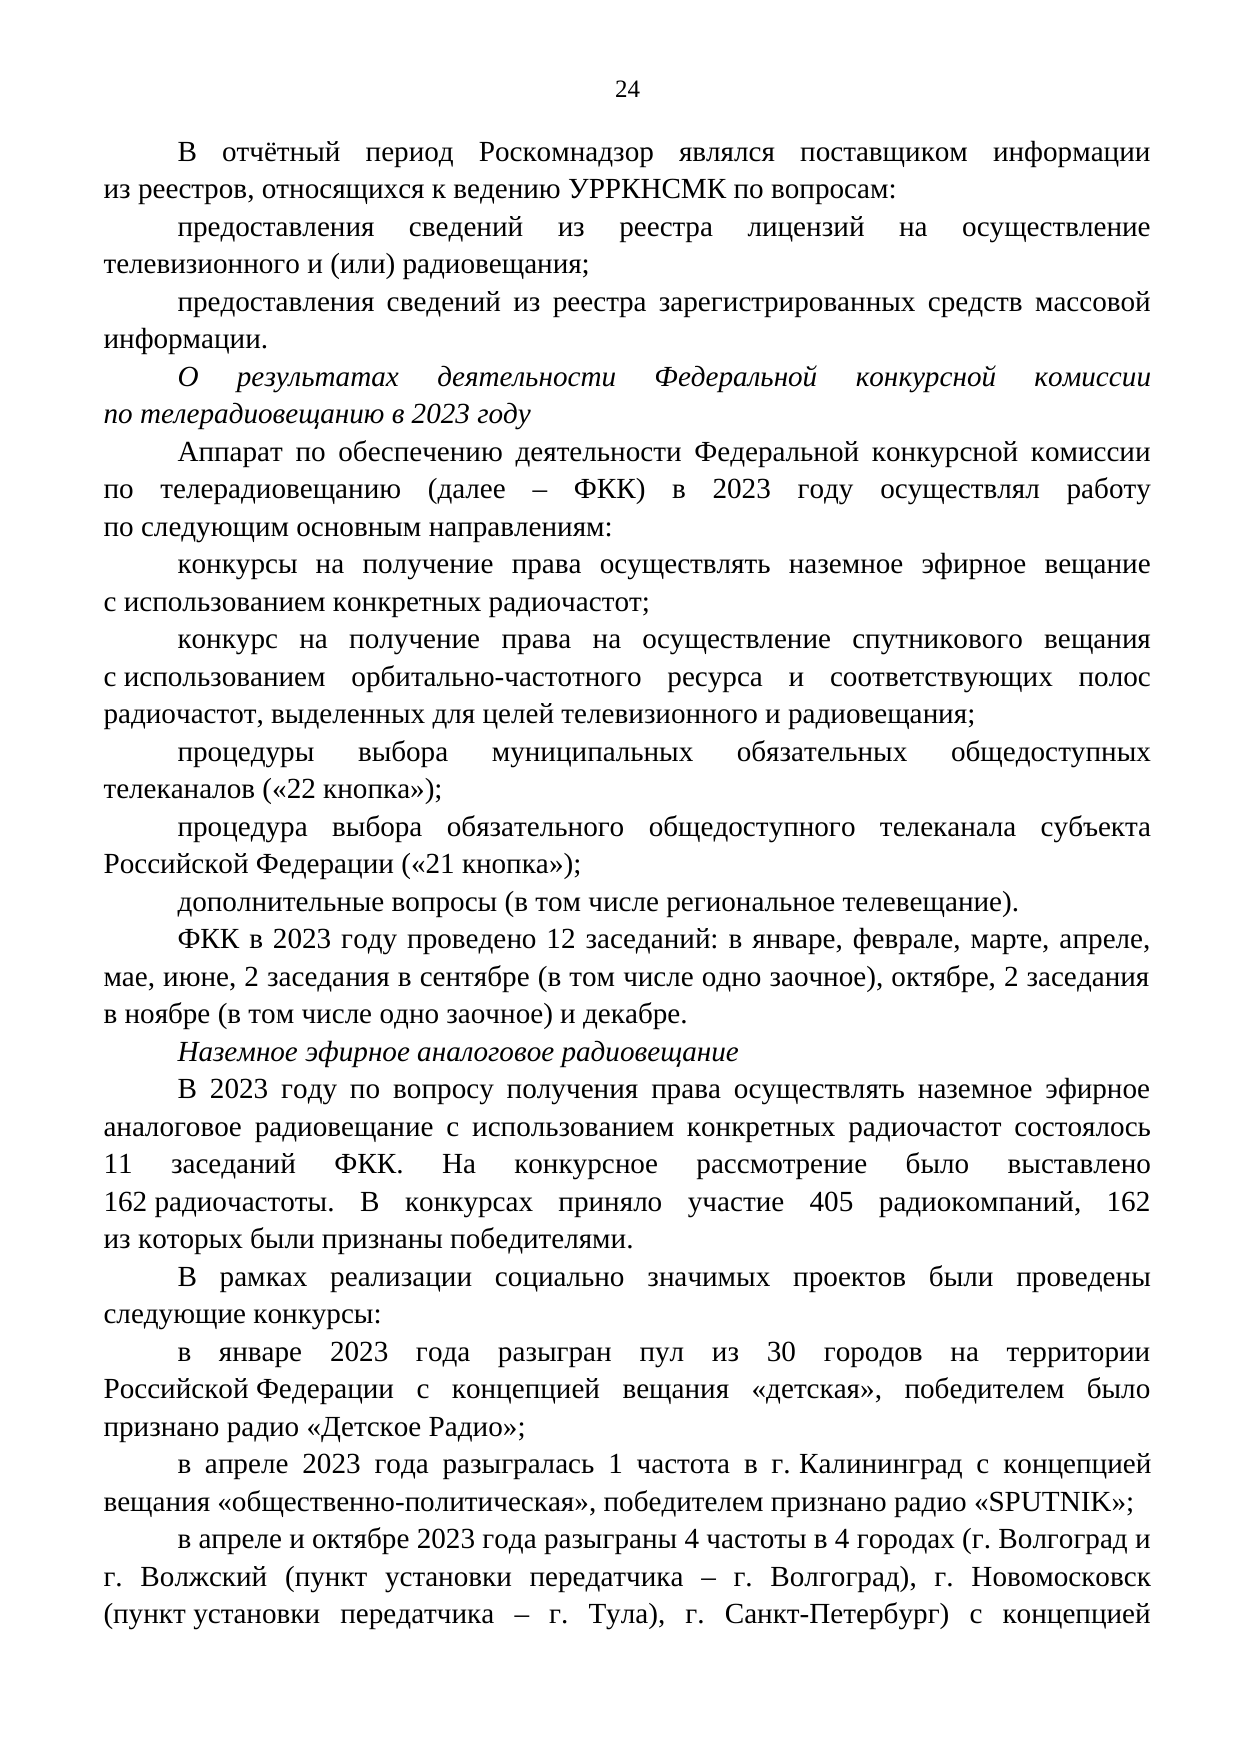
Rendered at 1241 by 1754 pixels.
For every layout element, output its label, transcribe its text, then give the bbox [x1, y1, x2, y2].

text конкурсы на получение права осуществлять наземное эфирное вещание с использованием конкретных радиочастот; [103, 544, 1152, 619]
text предоставления сведений из реестра зарегистрированных средств массовой информации. [103, 281, 1152, 356]
text предоставления сведений из реестра лицензий на осуществление телевизионного и (или) радиовещания; [103, 206, 1152, 281]
text О результатах деятельности Федеральной конкурсной комиссии по телерадиовещанию в 2023 году [103, 356, 1152, 431]
text дополнительные вопросы (в том числе региональное телевещание). [103, 881, 1152, 919]
text В отчётный период Роскомнадзор являлся поставщиком информации из реестров, относящихся к ведению УРРКНСМК по вопросам: [103, 131, 1152, 206]
text В рамках реализации социально значимых проектов были проведены следующие конкурсы: [103, 1256, 1152, 1331]
text В 2023 году по вопросу получения права осуществлять наземное эфирное аналоговое радиовещание с использованием конкретных радиочастот состоялось 11 заседаний ФКК. На конкурсное рассмотрение было выставлено 162 радиочастоты. В конкурсах приняло участие 405 радиокомпаний, 162 из которых были признаны победителями. [103, 1069, 1152, 1256]
text Наземное эфирное аналоговое радиовещание [103, 1031, 1152, 1069]
text в январе 2023 года разыгран пул из 30 городов на территории Российской Федерации с концепцией вещания «детская», победителем было признано радио «Детское Радио»; [103, 1331, 1152, 1444]
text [103, 1519, 1152, 1631]
text Аппарат по обеспечению деятельности Федеральной конкурсной комиссии по телерадиовещанию (далее – ФКК) в 2023 году осуществлял работу по следующим основным направлениям: [103, 431, 1152, 544]
text процедуры выбора муниципальных обязательных общедоступных телеканалов («22 кнопка»); [103, 731, 1152, 806]
text ФКК в 2023 году проведено 12 заседаний: в январе, феврале, марте, апреле, мае, июне, 2 заседания в сентябре (в том числе одно заочное), октябре, 2 заседания в ноябре (в том числе одно заочное) и декабре. [103, 919, 1152, 1031]
text конкурс на получение права на осуществление спутникового вещания с использованием орбитально-частотного ресурса и соответствующих полос радиочастот, выделенных для целей телевизионного и радиовещания; [103, 619, 1152, 731]
text в апреле 2023 года разыгралась 1 частота в г. Калининград с концепцией вещания «общественно-политическая», победителем признано радио «SPUTNIK»; [103, 1444, 1152, 1519]
text процедура выбора обязательного общедоступного телеканала субъекта Российской Федерации («21 кнопка»); [103, 806, 1152, 881]
